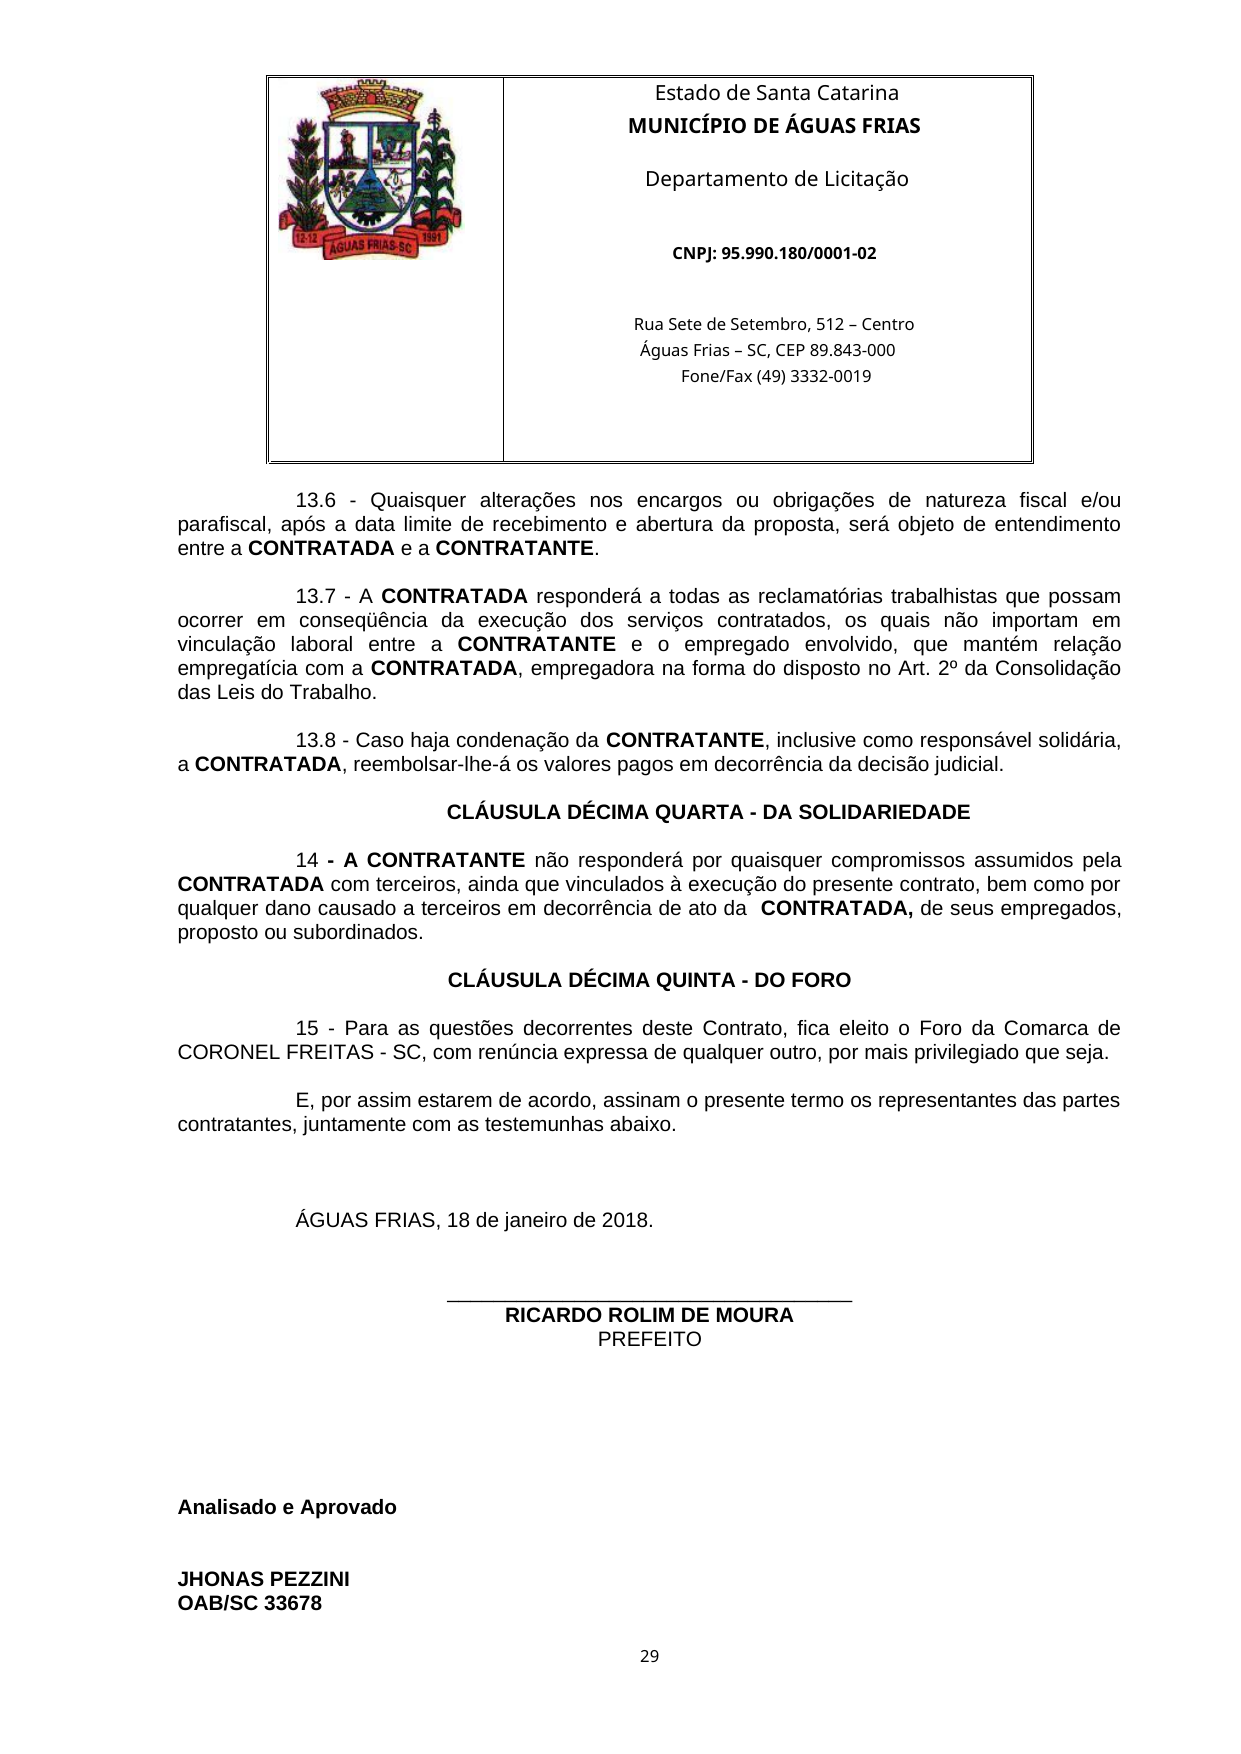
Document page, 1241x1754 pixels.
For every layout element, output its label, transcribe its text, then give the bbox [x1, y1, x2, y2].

text E, por assim estarem de acordo, assinam o presente termo os representantes das partes contratantes, juntamente com as testemunhas abaixo. [177, 1087, 1122, 1135]
text 13.7 - A CONTRATADA responderá a todas as reclamatórias trabalhistas que possam ocorrer em conseqüência da execução dos serviços contratados, os quais não importam em vinculação laboral entre a CONTRATANTE e o empregado envolvido, que mantém relação empregatícia com a CONTRATADA, empregadora na forma do disposto no Art. 2º da Consolidação das Leis do Trabalho. [177, 584, 1122, 704]
text CLÁUSULA DÉCIMA QUARTA - DA SOLIDARIEDADE [177, 800, 1122, 824]
text OAB/SC 33678 [177, 1591, 1122, 1615]
text 13.6 - Quaisquer alterações nos encargos ou obrigações de natureza fiscal e/ou parafiscal, após a data limite de recebimento e abertura da proposta, será objeto de entendimento entre a CONTRATADA e a CONTRATANTE. [177, 488, 1122, 560]
text CLÁUSULA DÉCIMA QUINTA - DO FORO [177, 968, 1122, 992]
text PREFEITO [177, 1327, 1122, 1351]
picture [278, 78, 465, 260]
text Analisado e Aprovado [177, 1495, 1122, 1519]
text 14 - A CONTRATANTE não responderá por quaisquer compromissos assumidos pela CONTRATADA com terceiros, ainda que vinculados à execução do presente contrato, bem como por qualquer dano causado a terceiros em decorrência de ato da CONTRATADA, de seus empregados, proposto ou subordinados. [177, 848, 1122, 943]
text JHONAS PEZZINI [177, 1567, 1122, 1591]
text 13.8 - Caso haja condenação da CONTRATANTE, inclusive como responsável solidária, a CONTRATADA, reembolsar-lhe-á os valores pagos em decorrência da decisão judicial. [177, 728, 1122, 776]
text RICARDO ROLIM DE MOURA [177, 1303, 1122, 1327]
text 15 - Para as questões decorrentes deste Contrato, fica eleito o Foro da Comarca de CORONEL FREITAS - SC, com renúncia expressa de qualquer outro, por mais privilegiado que seja. [177, 1016, 1122, 1063]
text ÁGUAS FRIAS, 18 de janeiro de 2018. [177, 1207, 1122, 1231]
text ___________________________________ [177, 1279, 1122, 1303]
